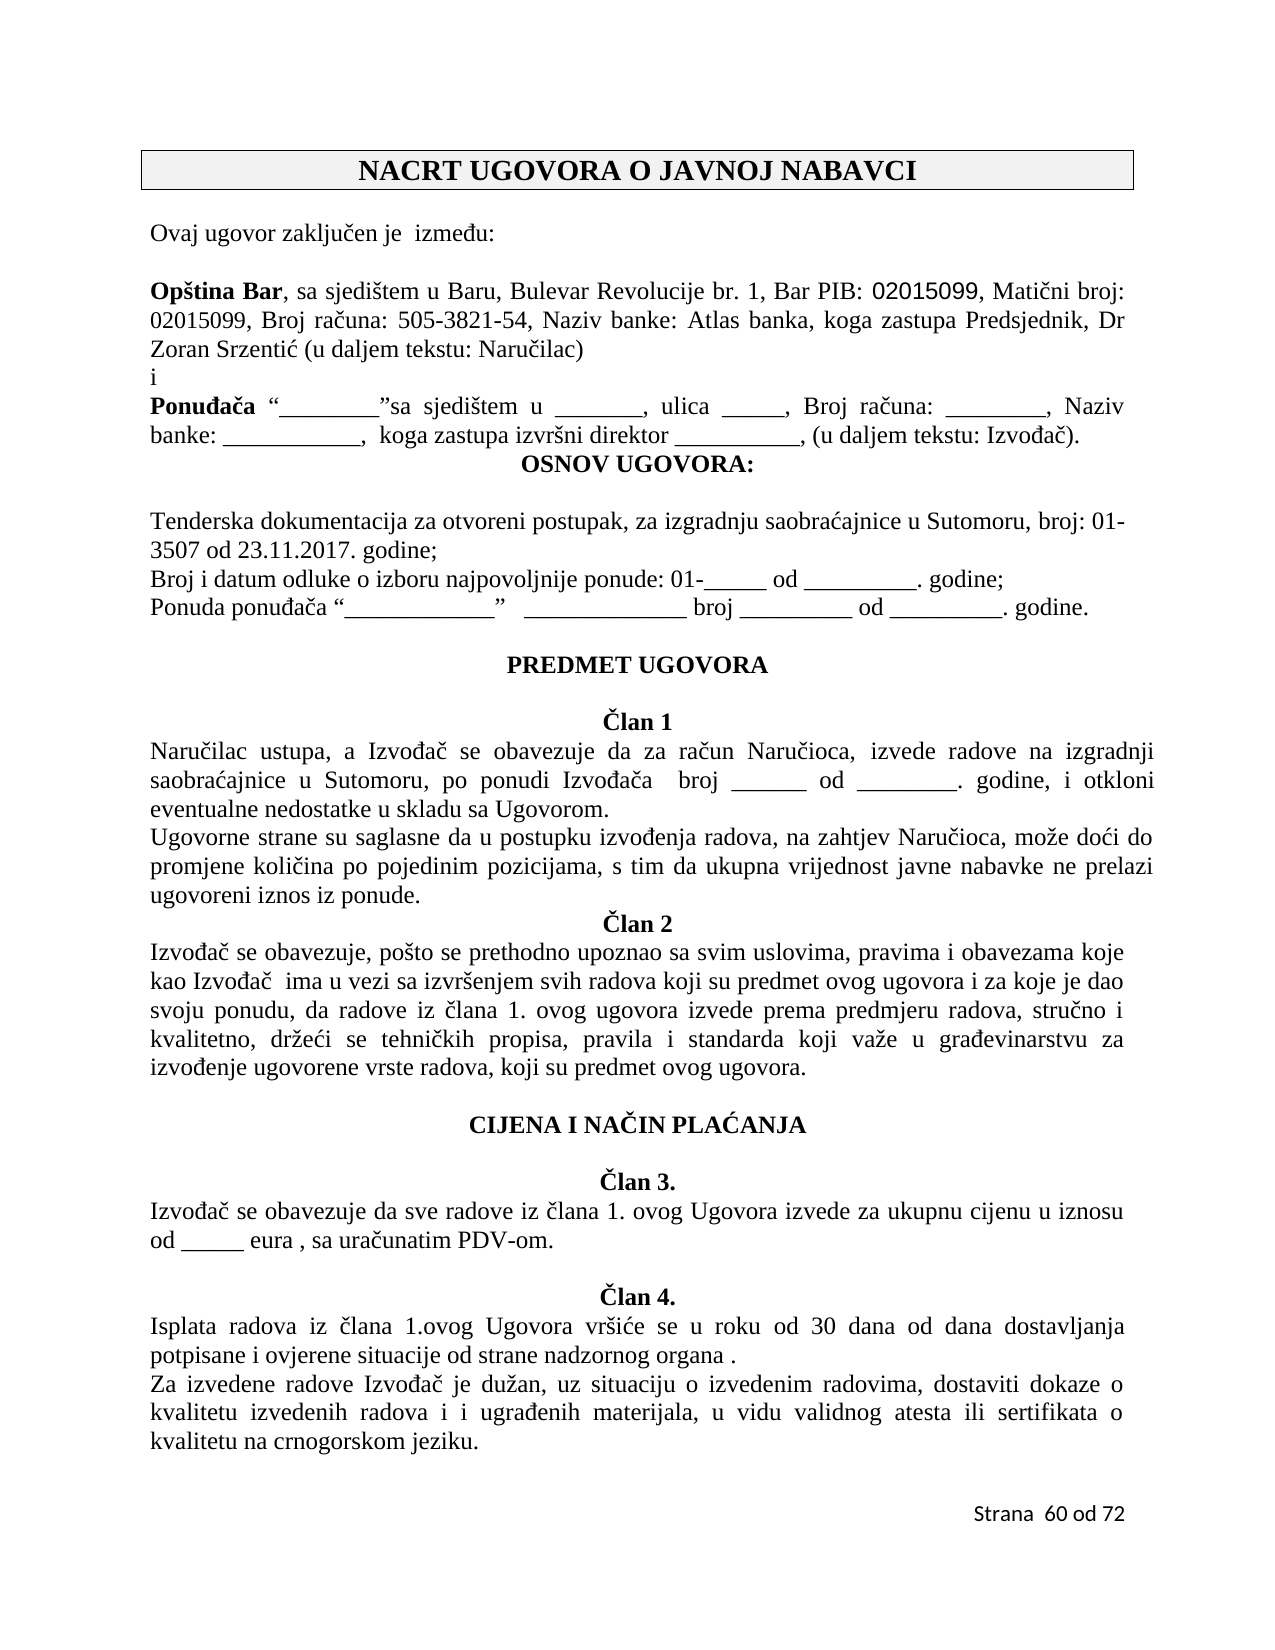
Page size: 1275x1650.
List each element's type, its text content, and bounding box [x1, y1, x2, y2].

text Član 2 [150, 909, 1125, 937]
text Naručilac ustupa, a Izvođač se obavezuje da za račun Naručioca, izvede radove na izgradnji saobraćajnice u Sutomoru, po ponudi Izvođača broj ______ od ________. godine, i otkloni eventualne nedostatke u skladu sa Ugovorom. [150, 736, 1155, 822]
text Tenderska dokumentacija za otvoreni postupak, za izgradnju saobraćajnice u Sutomoru, broj: 01-3507 od 23.11.2017. godine; [150, 506, 1125, 564]
text Izvođač se obavezuje da sve radove iz člana 1. ovog Ugovora izvede za ukupnu cijenu u iznosu od _____ eura , sa uračunatim PDV-om. [150, 1196, 1125, 1254]
text Opština Bar, sa sjedištem u Baru, Bulevar Revolucije br. 1, Bar PIB: 02015099, Matični broj: 02015099, Broj računa: 505-3821-54, Naziv banke: Atlas banka, koga zastupa Predsjednik, Dr Zoran Srzentić (u daljem tekstu: Naručilac) [150, 276, 1125, 362]
text Ovaj ugovor zaključen je između: [150, 218, 1125, 247]
text CIJENA I NAČIN PLAĆANJA [150, 1110, 1125, 1139]
text Član 1 [150, 707, 1125, 736]
text Ugovorne strane su saglasne da u postupku izvođenja radova, na zahtjev Naručioca, može doći do promjene količina po pojedinim pozicijama, s tim da ukupna vrijednost javne nabavke ne prelazi ugovoreni iznos iz ponude. [150, 822, 1155, 909]
text OSNOV UGOVORA: [150, 449, 1125, 477]
text Član 4. [150, 1282, 1125, 1311]
text PREDMET UGOVORA [150, 650, 1125, 679]
text Za izvedene radove Izvođač je dužan, uz situaciju o izvedenim radovima, dostaviti dokaze o kvalitetu izvedenih radova i i ugrađenih materijala, u vidu validnog atesta ili sertifikata o kvalitetu na crnogorskom jeziku. [150, 1369, 1125, 1455]
text i [150, 362, 1125, 391]
text Broj i datum odluke o izboru najpovoljnije ponude: 01-_____ od _________. godine; [150, 564, 1125, 592]
text Ponuda ponuđača “____________” _____________ broj _________ od _________. godine. [150, 592, 1125, 621]
text Izvođač se obavezuje, pošto se prethodno upoznao sa svim uslovima, pravima i obavezama koje kao Izvođač ima u vezi sa izvršenjem svih radova koji su predmet ovog ugovora i za koje je dao svoju ponudu, da radove iz člana 1. ovog ugovora izvede prema predmjeru radova, stručno i kvalitetno, držeći se tehničkih propisa, pravila i standarda koji važe u građevinarstvu za izvođenje ugovorene vrste radova, koji su predmet ovog ugovora. [150, 937, 1125, 1081]
text Član 3. [150, 1167, 1125, 1196]
subtitle NACRT UGOVORA O JAVNOJ NABAVCI [142, 151, 1133, 189]
text Ponuđača “________”sa sjedištem u _______, ulica _____, Broj računa: ________, Naziv banke: ___________, koga zastupa izvršni direktor __________, (u daljem tekstu: Izvođač). [150, 391, 1125, 449]
list Isplata radova iz člana 1.ovog Ugovora vršiće se u roku od 30 dana od dana dostavljanja potpisane i ovjerene situacije od strane nadzornog organa . [150, 1311, 1125, 1369]
